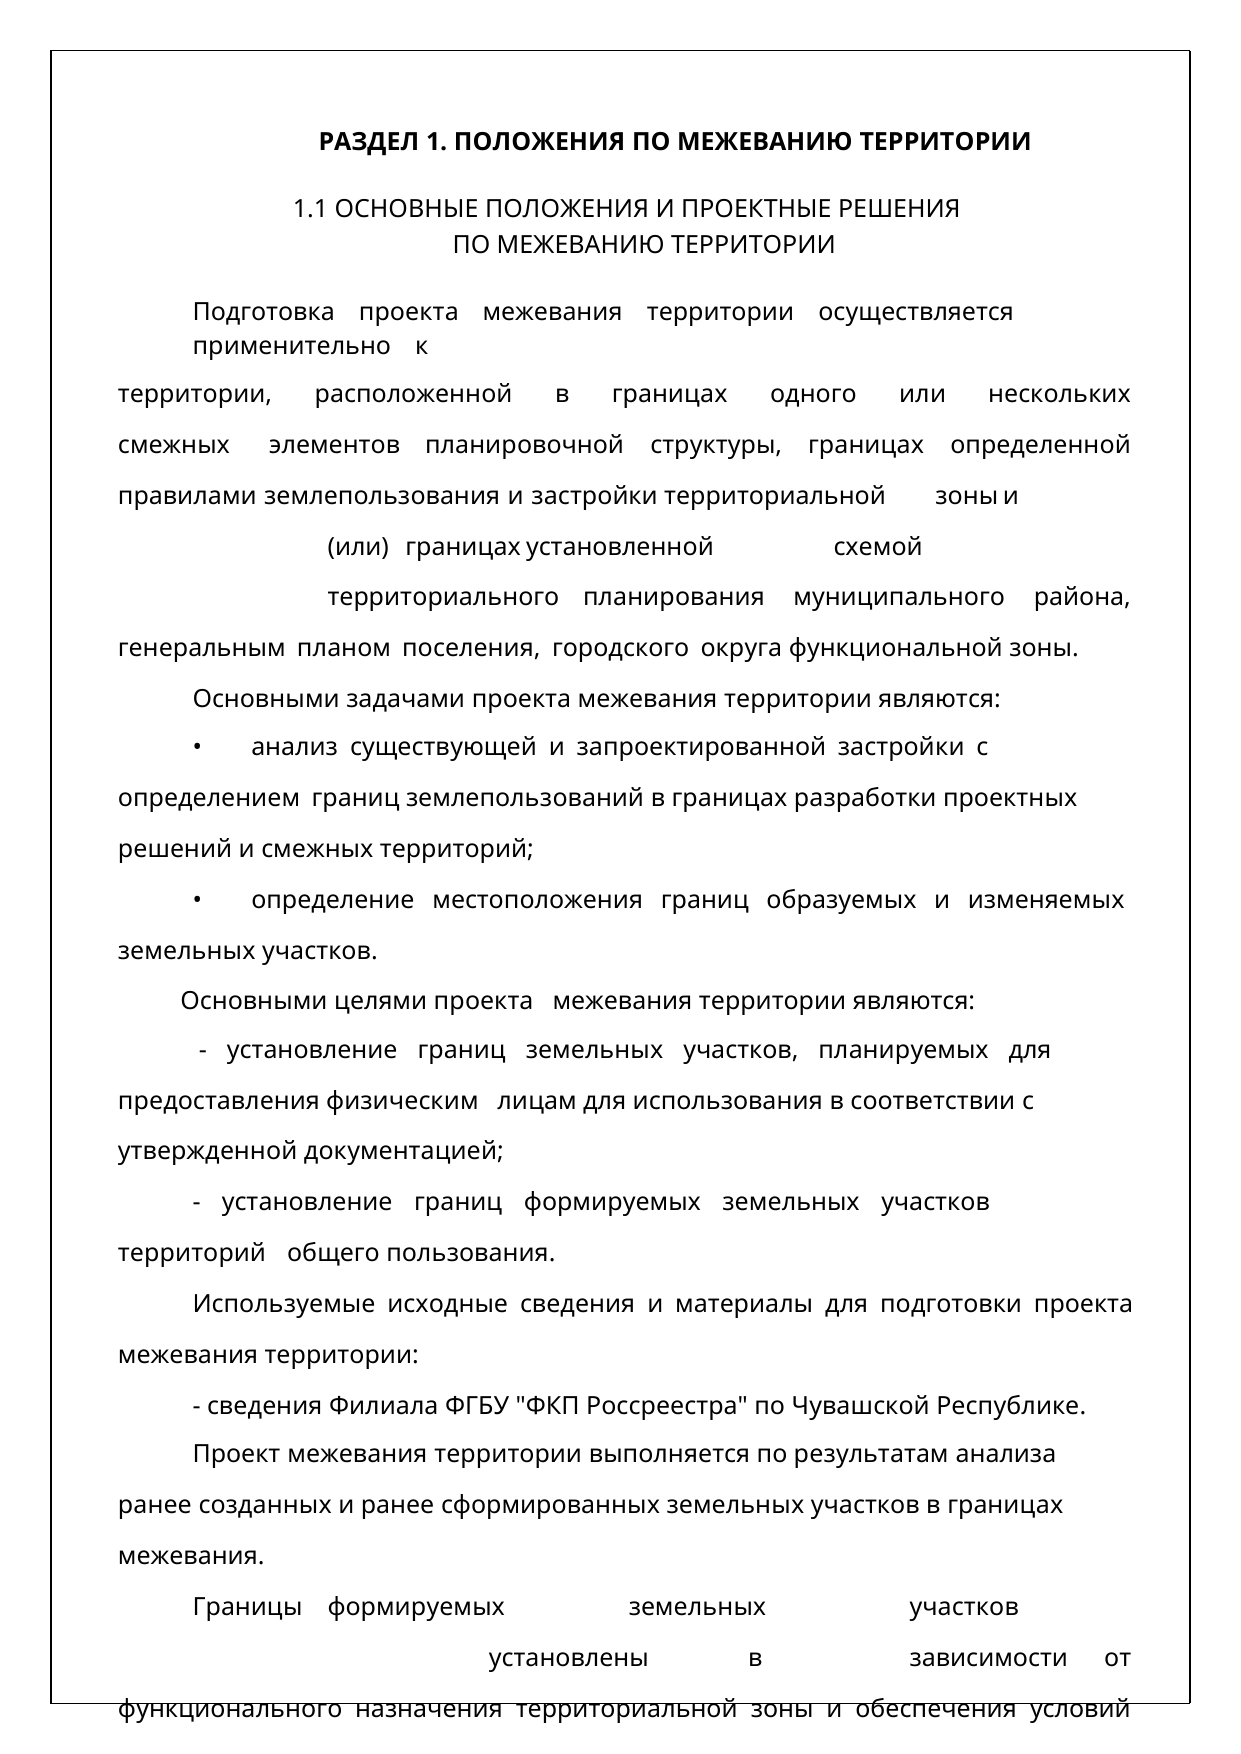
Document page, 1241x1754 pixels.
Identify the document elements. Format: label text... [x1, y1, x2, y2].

text РАЗДЕЛ 1. ПОЛОЖЕНИЯ ПО МЕЖЕВАНИЮ ТЕРРИТОРИИ [318, 124, 1154, 158]
text - установление границ земельных участков, планируемых для предоставления физическим лицам для использования в соответствии с утвержденной документацией; [118, 1032, 1135, 1167]
text - установление границ формируемых земельных участков территорий общего пользования. [118, 1184, 1135, 1269]
text • анализ существующей и запроектированной застройки с определением границ землепользований в границах разработки проектных решений и смежных территорий; [118, 729, 1135, 864]
text Проект межевания территории выполняется по результатам анализа ранее созданных и ранее сформированных земельных участков в границах межевания. [118, 1436, 1135, 1572]
text Используемые исходные сведения и материалы для подготовки проекта межевания территории: [118, 1286, 1135, 1371]
text 1.1 ОСНОВНЫЕ ПОЛОЖЕНИЯ И ПРОЕКТНЫЕ РЕШЕНИЯ ПО МЕЖЕВАНИЮ ТЕРРИТОРИИ [293, 191, 1001, 260]
text Основными задачами проекта межевания территории являются: [192, 681, 1154, 714]
text Подготовка проекта межевания территории осуществляется применительно к [192, 293, 1154, 362]
text территории, расположенной в границах одного или нескольких смежных элементов планировочной структуры, границах определенной правилами землепользования и застройки территориальной зоны и (или) границах установленной схемой территориального планирования муниципального района, генеральным планом поселения, городского округа функциональной зоны. [118, 376, 1131, 664]
text Основными целями проекта межевания территории являются: [180, 983, 1154, 1017]
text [118, 1589, 1131, 1725]
text • определение местоположения границ образуемых и изменяемых земельных участков. [118, 882, 1135, 966]
text - сведения Филиала ФГБУ "ФКП Россреестра" по Чувашской Республике. [192, 1387, 1154, 1421]
